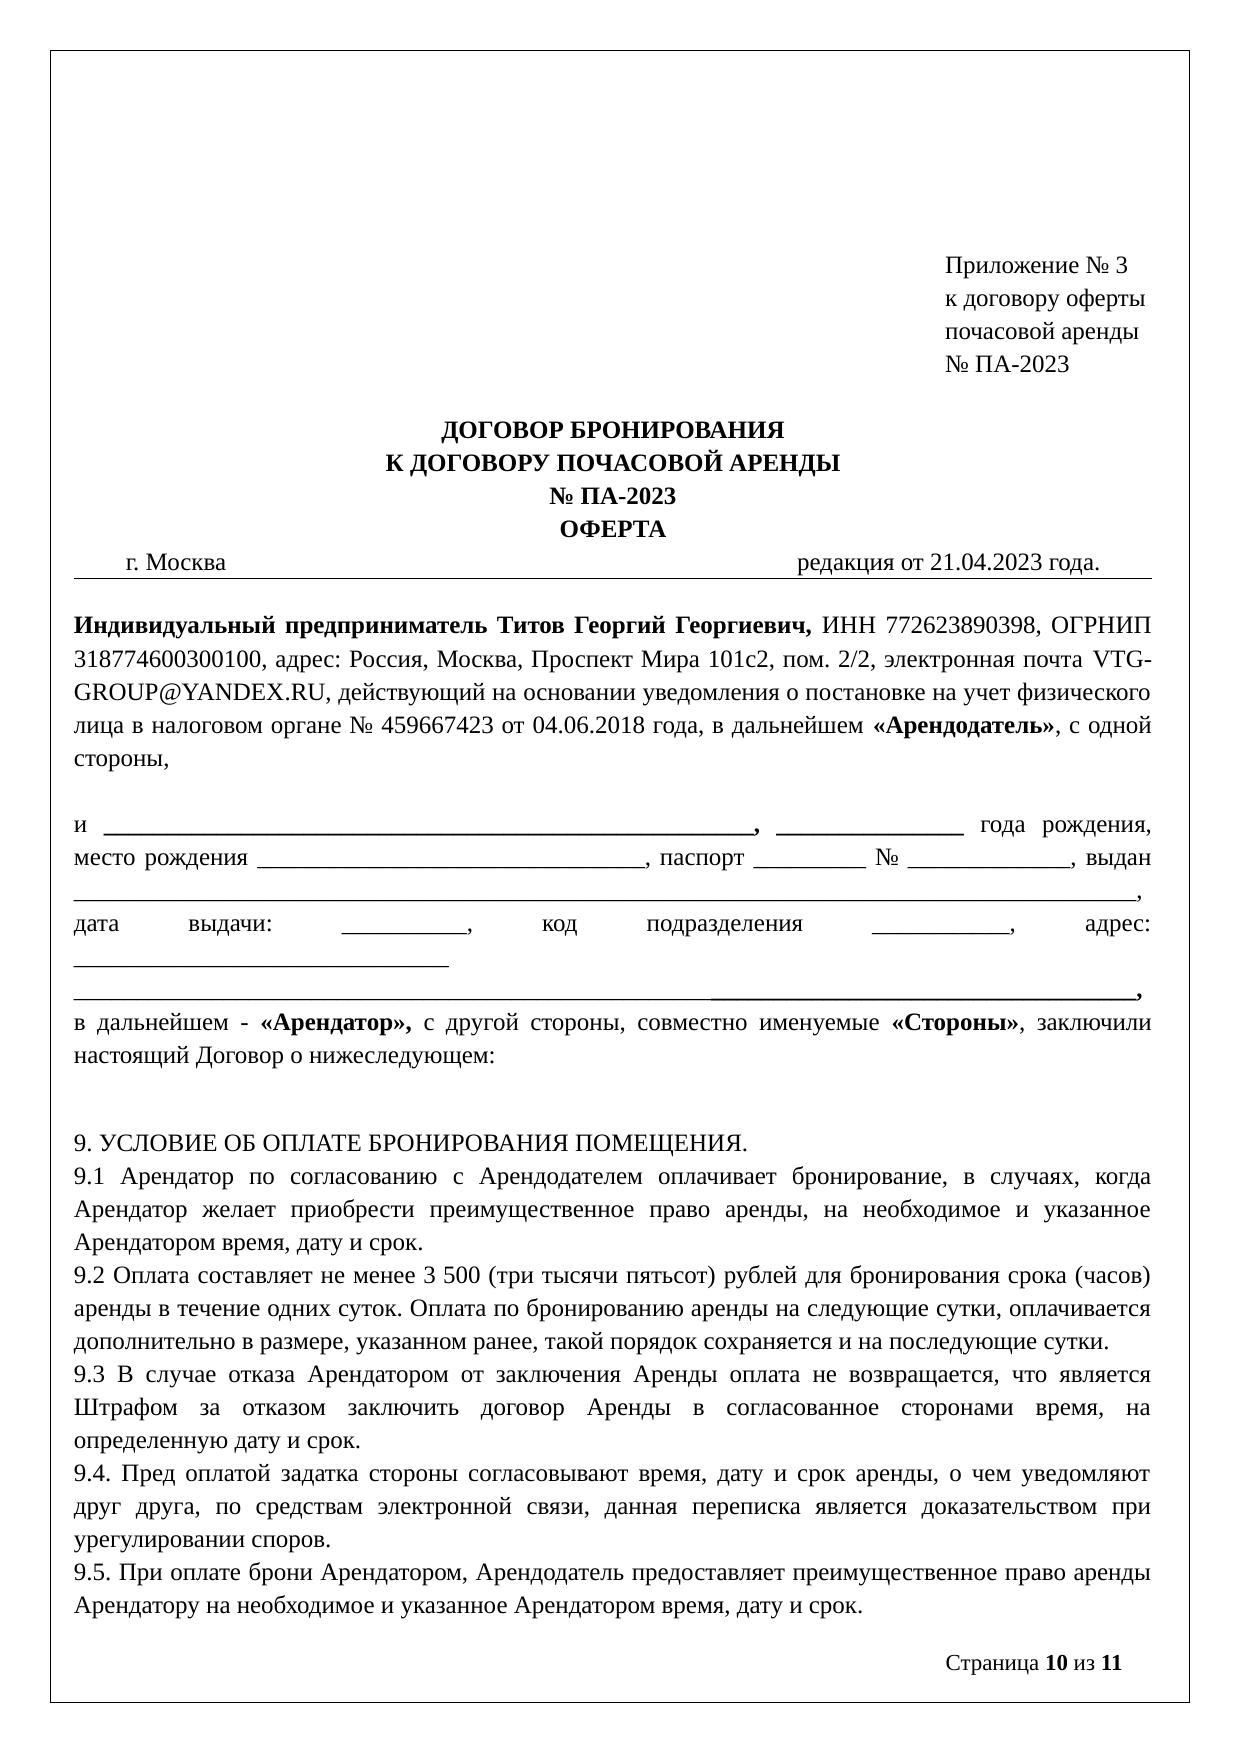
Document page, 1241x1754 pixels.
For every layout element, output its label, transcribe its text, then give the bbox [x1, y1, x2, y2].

text г. Москва редакция от 21.04.2023 года. [74, 547, 1152, 578]
text 9. УСЛОВИЕ ОБ ОПЛАТЕ БРОНИРОВАНИЯ ПОМЕЩЕНИЯ. [74, 1128, 1152, 1157]
text 9.4. Пред оплатой задатка стороны согласовывают время, дату и срок аренды, о чем уведомляют друг друга, по средствам электронной связи, данная переписка является доказательством при урегулировании споров. [74, 1458, 1152, 1553]
text Индивидуальный предприниматель Титов Георгий Георгиевич, ИНН 772623890398, ОГРНИП 318774600300100, адрес: Россия, Москва, Проспект Мира 101с2, пом. 2/2, электронная почта VTG-GROUP@YANDEX.RU, действующий на основании уведомления о постановке на учет физического лица в налоговом органе № 459667423 от 04.06.2018 года, в дальнейшем «Арендодатель», с одной стороны, [74, 611, 1152, 771]
text ОФЕРТА [74, 514, 1152, 543]
text 9.1 Арендатор по согласованию с Арендодателем оплачивает бронирование, в случаях, когда Арендатор желает приобрести преимущественное право аренды, на необходимое и указанное Арендатором время, дату и срок. [74, 1161, 1152, 1256]
text почасовой аренды [945, 316, 1152, 345]
text № ПА-2023 [945, 349, 1152, 378]
text и ____________________________________________________, _______________ года рождения, место рождения _______________________________, паспорт _________ № _____________, выдан _____________________________________________________________________________________, дата выдачи: __________, код подразделения ___________, адрес: ______________________________ _____________________________________________________________________________________, в дальнейшем - «Арендатор», с другой стороны, совместно именуемые «Стороны», заключили настоящий Договор о нижеследующем: [74, 809, 1152, 1069]
text 9.3 В случае отказа Арендатором от заключения Аренды оплата не возвращается, что является Штрафом за отказом заключить договор Аренды в согласованное сторонами время, на определенную дату и срок. [74, 1359, 1152, 1454]
text к договору оферты [945, 283, 1152, 312]
text Приложение № 3 [945, 250, 1152, 279]
text 9.5. При оплате брони Арендатором, Арендодатель предоставляет преимущественное право аренды Арендатору на необходимое и указанное Арендатором время, дату и срок. [74, 1557, 1152, 1619]
text 9.2 Оплата составляет не менее 3 500 (три тысячи пятьсот) рублей для бронирования срока (часов) аренды в течение одних суток. Оплата по бронированию аренды на следующие сутки, оплачивается дополнительно в размере, указанном ранее, такой порядок сохраняется и на последующие сутки. [74, 1260, 1152, 1355]
text ДОГОВОР БРОНИРОВАНИЯ [74, 415, 1152, 444]
text № ПА-2023 [74, 481, 1152, 510]
text К ДОГОВОРУ ПОЧАСОВОЙ АРЕНДЫ [74, 448, 1152, 477]
